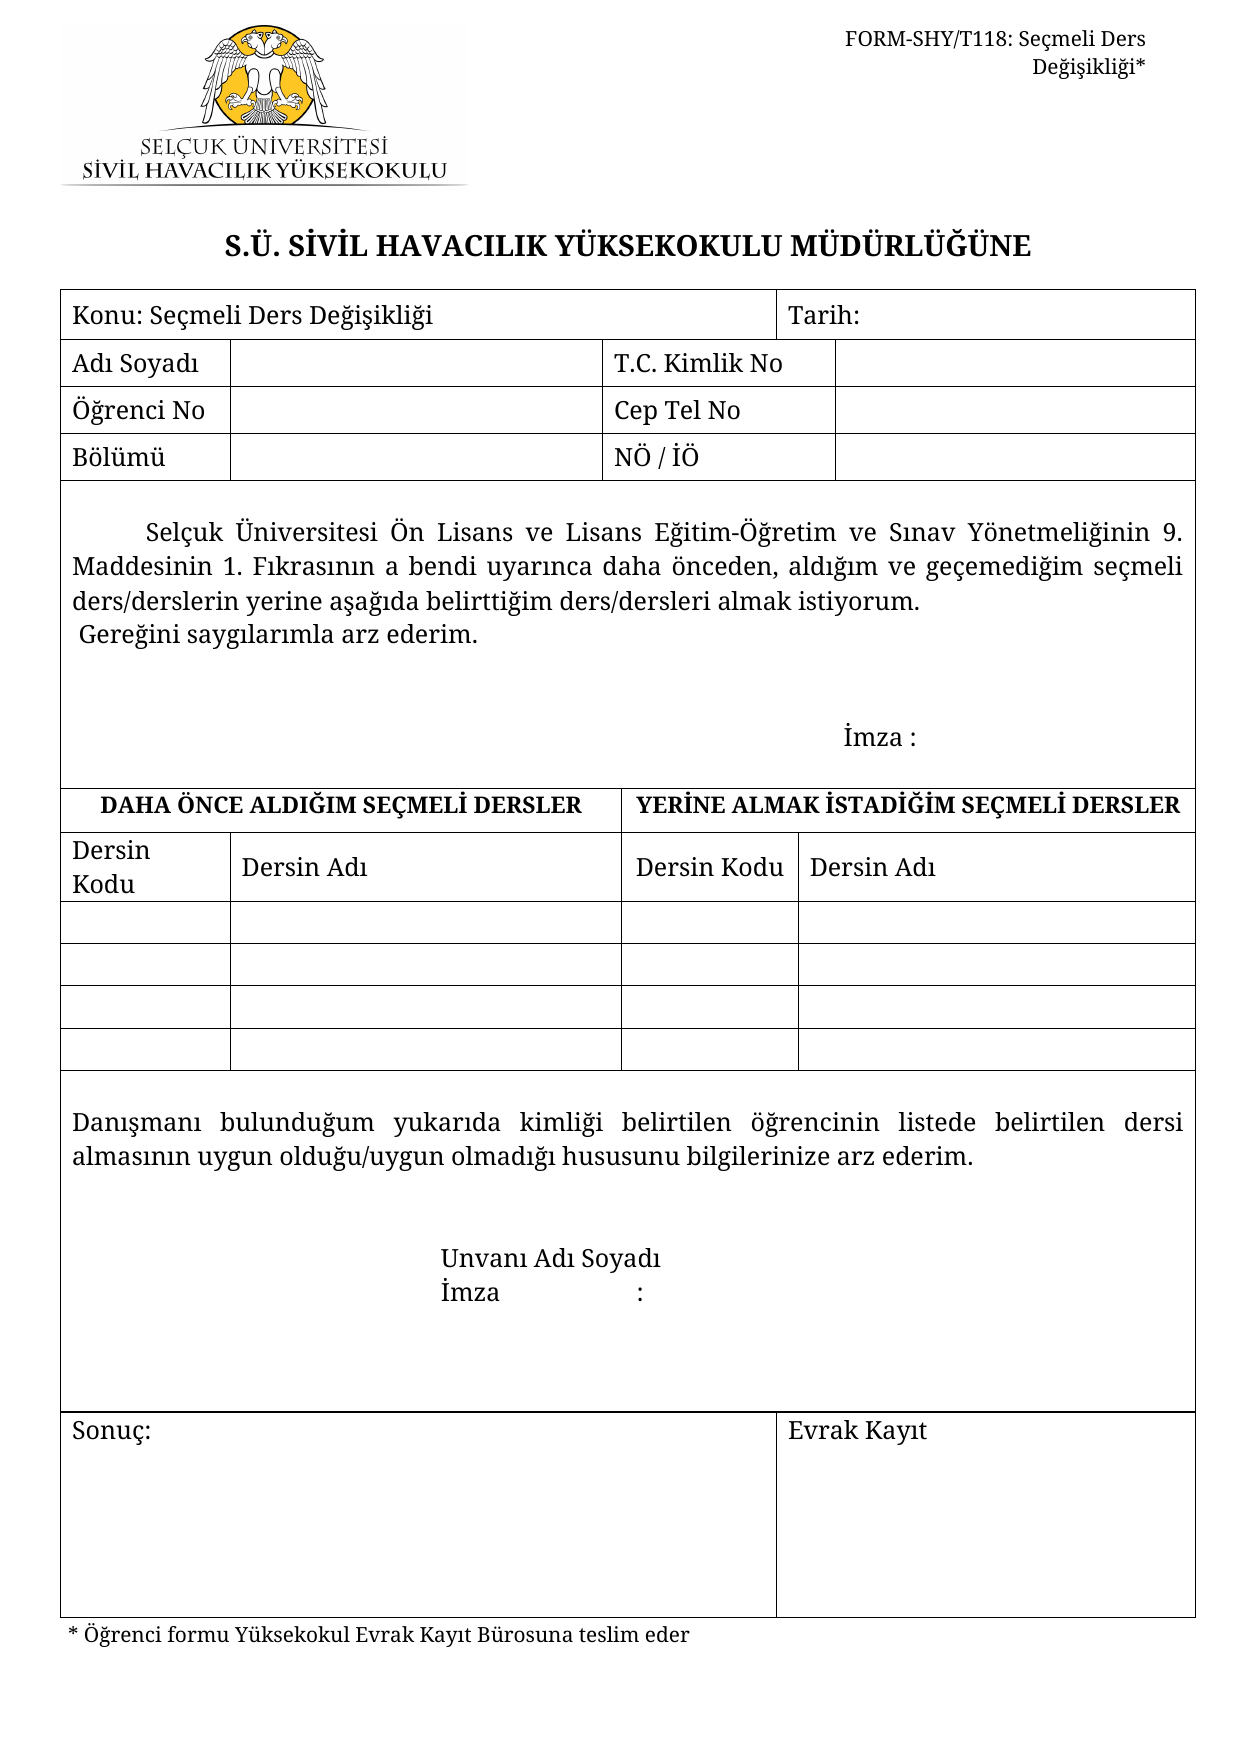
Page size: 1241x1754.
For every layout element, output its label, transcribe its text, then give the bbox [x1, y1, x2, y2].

table_cell [231, 1029, 621, 1070]
table_cell [622, 986, 798, 1027]
table_cell [799, 1029, 1195, 1070]
table_cell NÖ / İÖ [603, 434, 835, 480]
table_cell [61, 944, 230, 985]
table_cell T.C. Kimlik No [603, 340, 835, 386]
table_cell Dersin Adı [799, 833, 1195, 901]
table_header Konu: Seçmeli Ders Değişikliği [61, 290, 776, 339]
table_cell [799, 986, 1195, 1027]
table_cell [622, 1029, 798, 1070]
table_cell [799, 944, 1195, 985]
table_cell [231, 986, 621, 1027]
table_cell [61, 902, 230, 943]
table_cell [836, 387, 1195, 433]
table_header Tarih: [777, 290, 1195, 339]
table_cell Bölümü [61, 434, 230, 480]
table_cell [61, 1029, 230, 1070]
table_cell Dersin Kodu [622, 833, 798, 901]
table_cell [836, 434, 1195, 480]
table_cell Adı Soyadı [61, 340, 230, 386]
table_cell [61, 986, 230, 1027]
table_cell [231, 340, 602, 386]
table_cell Selçuk Üniversitesi Ön Lisans ve Lisans Eğitim-Öğretim ve Sınav Yönetmeliğinin 9. Maddesinin 1. Fıkrasının a bendi uyarınca daha önceden, aldığım ve geçemediğim seçmeli ders/derslerin yerine aşağıda belirttiğim ders/dersleri almak istiyorum. Gereğini saygılarımla arz ederim. İmza : [61, 481, 1195, 787]
table_cell [622, 944, 798, 985]
table_cell DAHA ÖNCE ALDIĞIM SEÇMELİ DERSLER [61, 789, 621, 832]
table_cell [231, 944, 621, 985]
table_cell Dersin Kodu [61, 833, 230, 901]
table_cell Evrak Kayıt [777, 1413, 1195, 1617]
table_cell Öğrenci No [61, 387, 230, 433]
table_cell [231, 434, 602, 480]
picture [60, 24, 469, 192]
table_cell [799, 902, 1195, 943]
table_cell Dersin Adı [231, 833, 621, 901]
table_cell [231, 387, 602, 433]
table_cell [231, 902, 621, 943]
table_cell Cep Tel No [603, 387, 835, 433]
table_cell [622, 902, 798, 943]
table_cell Sonuç: [61, 1413, 776, 1617]
table_cell YERİNE ALMAK İSTADİĞİM SEÇMELİ DERSLER [622, 789, 1195, 832]
table_cell [836, 340, 1195, 386]
table_cell Danışmanı bulunduğum yukarıda kimliği belirtilen öğrencinin listede belirtilen dersi almasının uygun olduğu/uygun olmadığı hususunu bilgilerinize arz ederim. Unvanı Adı Soyadı İmza : [61, 1071, 1195, 1411]
